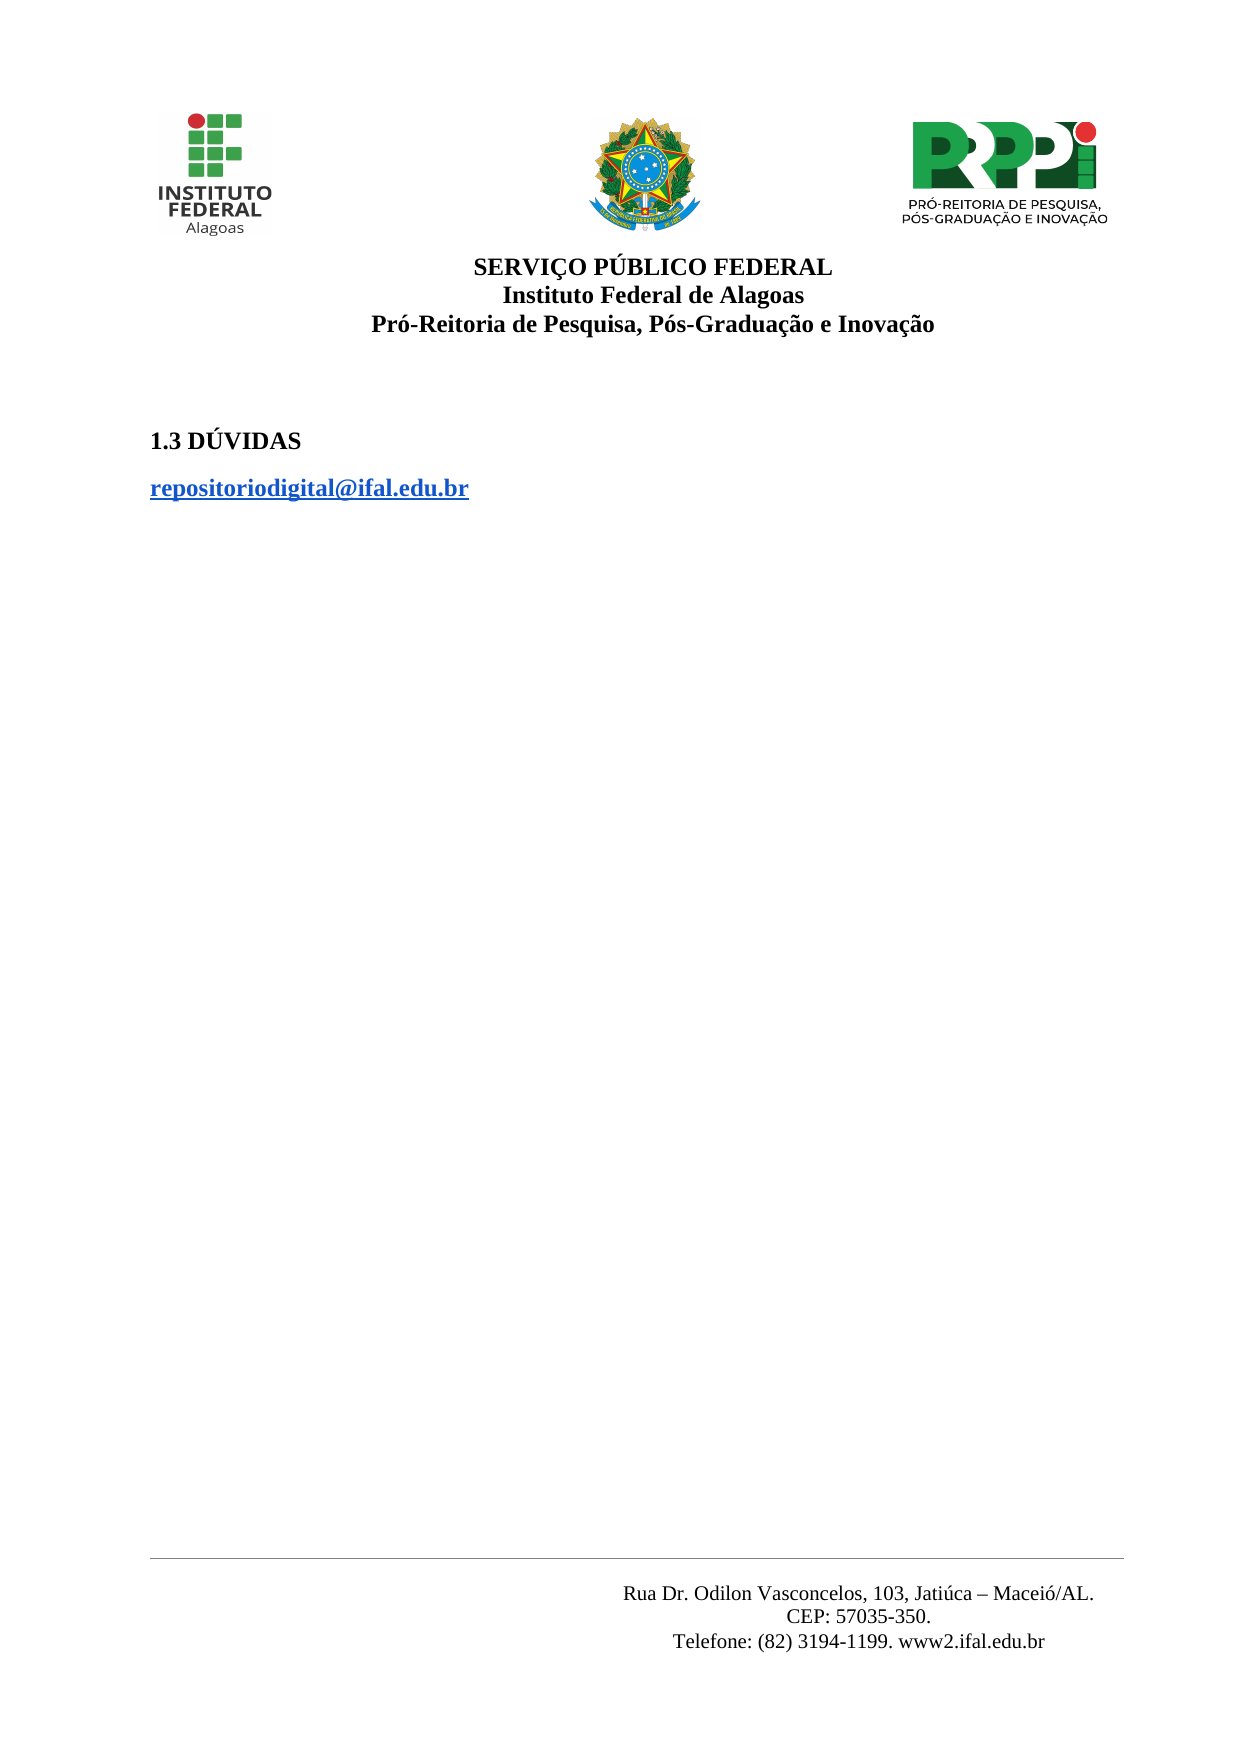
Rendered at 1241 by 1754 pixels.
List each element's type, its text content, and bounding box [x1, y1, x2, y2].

picture [589, 118, 701, 231]
picture [609, 207, 625, 216]
text 1.3 DÚVIDAS [150, 426, 1090, 454]
text repositoriodigital@ifal.edu.br [150, 473, 1090, 502]
picture [157, 112, 272, 236]
picture [901, 122, 1108, 227]
